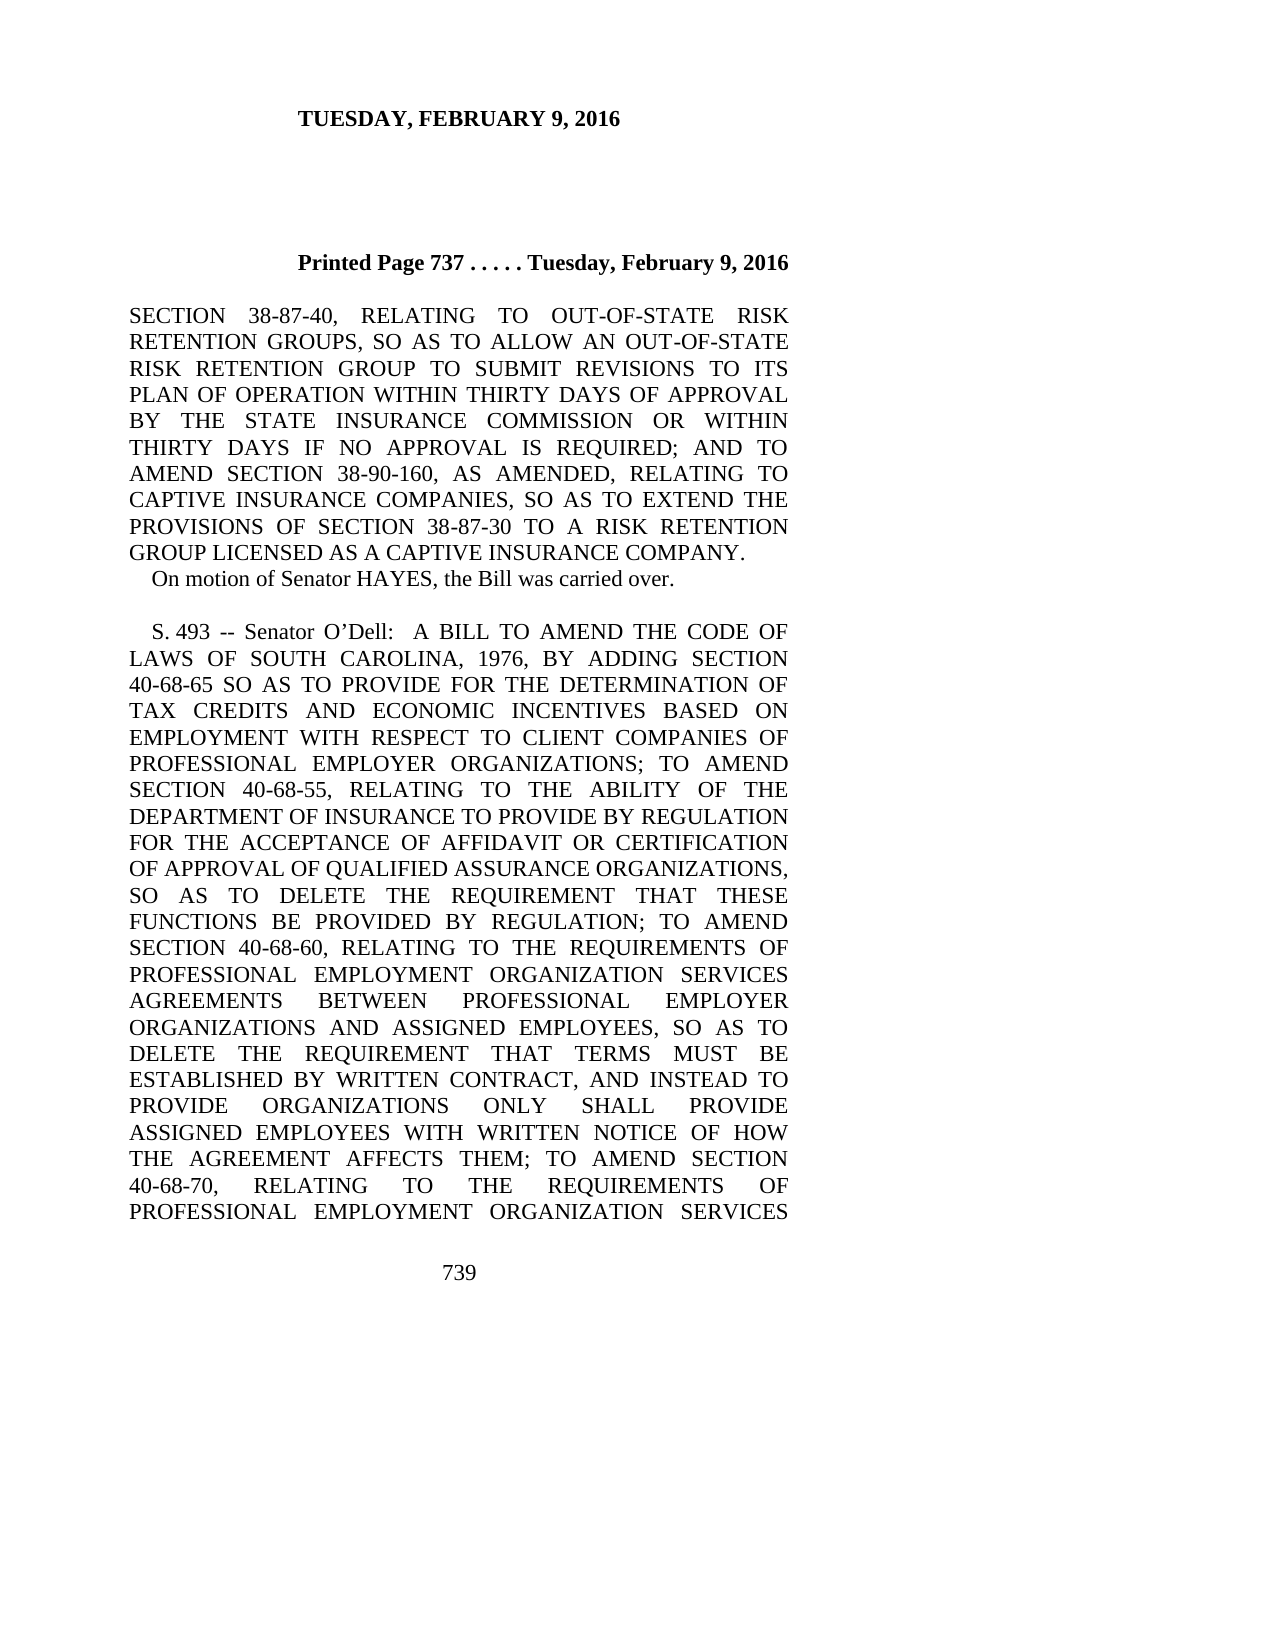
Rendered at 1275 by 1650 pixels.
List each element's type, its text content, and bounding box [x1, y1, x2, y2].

text Printed Page 737 . . . . . Tuesday, February 9, 2016 [129, 249, 789, 276]
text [129, 618, 789, 1224]
text SECTION 38-87-40, RELATING TO OUT-OF-STATE RISK RETENTION GROUPS, SO AS TO ALLOW AN OUT-OF-STATE RISK RETENTION GROUP TO SUBMIT REVISIONS TO ITS PLAN OF OPERATION WITHIN THIRTY DAYS OF APPROVAL BY THE STATE INSURANCE COMMISSION OR WITHIN THIRTY DAYS IF NO APPROVAL IS REQUIRED; AND TO AMEND SECTION 38-90-160, AS AMENDED, RELATING TO CAPTIVE INSURANCE COMPANIES, SO AS TO EXTEND THE PROVISIONS OF SECTION 38-87-30 TO A RISK RETENTION GROUP LICENSED AS A CAPTIVE INSURANCE COMPANY. [129, 302, 789, 566]
text On motion of Senator HAYES, the Bill was carried over. [129, 566, 789, 592]
